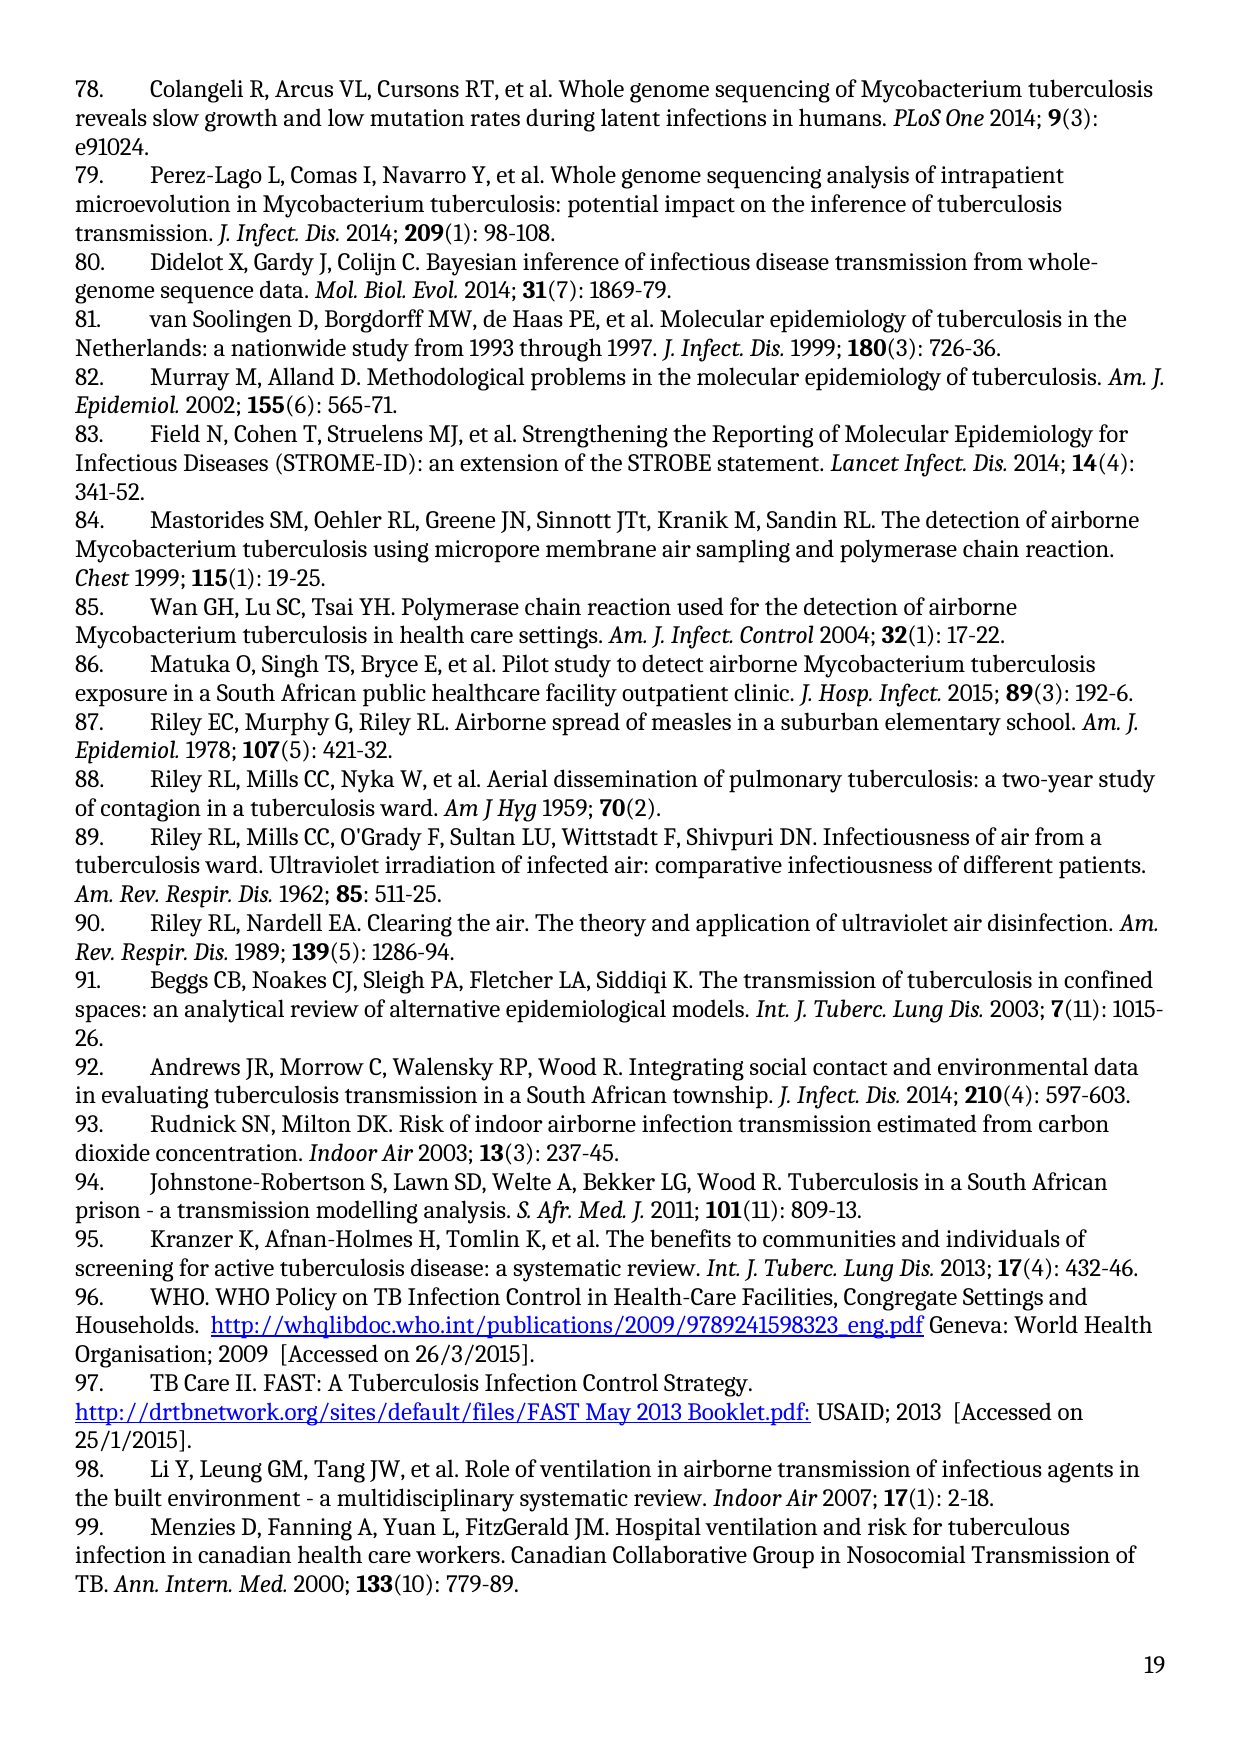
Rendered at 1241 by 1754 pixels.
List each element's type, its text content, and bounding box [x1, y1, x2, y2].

text 89. Riley RL, Mills CC, O'Grady F, Sultan LU, Wittstadt F, Shivpuri DN. Infectiousness of air from a tuberculosis ward. Ultraviolet irradiation of infected air: comparative infectiousness of different patients. Am. Rev. Respir. Dis. 1962; 85: 511-25. [75, 822, 1165, 909]
text 86. Matuka O, Singh TS, Bryce E, et al. Pilot study to detect airborne Mycobacterium tuberculosis exposure in a South African public healthcare facility outpatient clinic. J. Hosp. Infect. 2015; 89(3): 192-6. [75, 650, 1165, 707]
text 85. Wan GH, Lu SC, Tsai YH. Polymerase chain reaction used for the detection of airborne Mycobacterium tuberculosis in health care settings. Am. J. Infect. Control 2004; 32(1): 17-22. [75, 592, 1165, 650]
text 93. Rudnick SN, Milton DK. Risk of indoor airborne infection transmission estimated from carbon dioxide concentration. Indoor Air 2003; 13(3): 237-45. [75, 1110, 1165, 1167]
text 92. Andrews JR, Morrow C, Walensky RP, Wood R. Integrating social contact and environmental data in evaluating tuberculosis transmission in a South African township. J. Infect. Dis. 2014; 210(4): 597-603. [75, 1052, 1165, 1110]
text 79. Perez-Lago L, Comas I, Navarro Y, et al. Whole genome sequencing analysis of intrapatient microevolution in Mycobacterium tuberculosis: potential impact on the inference of tuberculosis transmission. J. Infect. Dis. 2014; 209(1): 98-108. [75, 161, 1165, 247]
text 88. Riley RL, Mills CC, Nyka W, et al. Aerial dissemination of pulmonary tuberculosis: a two-year study of contagion in a tuberculosis ward. Am J Hyg 1959; 70(2). [75, 765, 1165, 822]
text 87. Riley EC, Murphy G, Riley RL. Airborne spread of measles in a suburban elementary school. Am. J. Epidemiol. 1978; 107(5): 421-32. [75, 707, 1165, 765]
text 80. Didelot X, Gardy J, Colijn C. Bayesian inference of infectious disease transmission from whole-genome sequence data. Mol. Biol. Evol. 2014; 31(7): 1869-79. [75, 247, 1165, 305]
text 96. WHO. WHO Policy on TB Infection Control in Health-Care Facilities, Congregate Settings and Households. http://whqlibdoc.who.int/publications/2009/9789241598323_eng.pdf Geneva: World Health Organisation; 2009 [Accessed on 26/3/2015]. [75, 1282, 1165, 1369]
text 78. Colangeli R, Arcus VL, Cursons RT, et al. Whole genome sequencing of Mycobacterium tuberculosis reveals slow growth and low mutation rates during latent infections in humans. PLoS One 2014; 9(3): e91024. [75, 75, 1165, 161]
text 81. van Soolingen D, Borgdorff MW, de Haas PE, et al. Molecular epidemiology of tuberculosis in the Netherlands: a nationwide study from 1993 through 1997. J. Infect. Dis. 1999; 180(3): 726-36. [75, 305, 1165, 362]
text 99. Menzies D, Fanning A, Yuan L, FitzGerald JM. Hospital ventilation and risk for tuberculous infection in canadian health care workers. Canadian Collaborative Group in Nosocomial Transmission of TB. Ann. Intern. Med. 2000; 133(10): 779-89. [75, 1512, 1165, 1599]
text 94. Johnstone-Robertson S, Lawn SD, Welte A, Bekker LG, Wood R. Tuberculosis in a South African prison - a transmission modelling analysis. S. Afr. Med. J. 2011; 101(11): 809-13. [75, 1167, 1165, 1225]
text 97. TB Care II. FAST: A Tuberculosis Infection Control Strategy. http://drtbnetwork.org/sites/default/files/FAST May 2013 Booklet.pdf: USAID; 2013 [Accessed on 25/1/2015]. [75, 1369, 1165, 1455]
text 90. Riley RL, Nardell EA. Clearing the air. The theory and application of ultraviolet air disinfection. Am. Rev. Respir. Dis. 1989; 139(5): 1286-94. [75, 909, 1165, 966]
text 83. Field N, Cohen T, Struelens MJ, et al. Strengthening the Reporting of Molecular Epidemiology for Infectious Diseases (STROME-ID): an extension of the STROBE statement. Lancet Infect. Dis. 2014; 14(4): 341-52. [75, 420, 1165, 506]
text 91. Beggs CB, Noakes CJ, Sleigh PA, Fletcher LA, Siddiqi K. The transmission of tuberculosis in confined spaces: an analytical review of alternative epidemiological models. Int. J. Tuberc. Lung Dis. 2003; 7(11): 1015-26. [75, 966, 1165, 1052]
text 98. Li Y, Leung GM, Tang JW, et al. Role of ventilation in airborne transmission of infectious agents in the built environment - a multidisciplinary systematic review. Indoor Air 2007; 17(1): 2-18. [75, 1455, 1165, 1512]
text 95. Kranzer K, Afnan-Holmes H, Tomlin K, et al. The benefits to communities and individuals of screening for active tuberculosis disease: a systematic review. Int. J. Tuberc. Lung Dis. 2013; 17(4): 432-46. [75, 1225, 1165, 1282]
text 82. Murray M, Alland D. Methodological problems in the molecular epidemiology of tuberculosis. Am. J. Epidemiol. 2002; 155(6): 565-71. [75, 362, 1165, 420]
text 84. Mastorides SM, Oehler RL, Greene JN, Sinnott JTt, Kranik M, Sandin RL. The detection of airborne Mycobacterium tuberculosis using micropore membrane air sampling and polymerase chain reaction. Chest 1999; 115(1): 19-25. [75, 506, 1165, 592]
